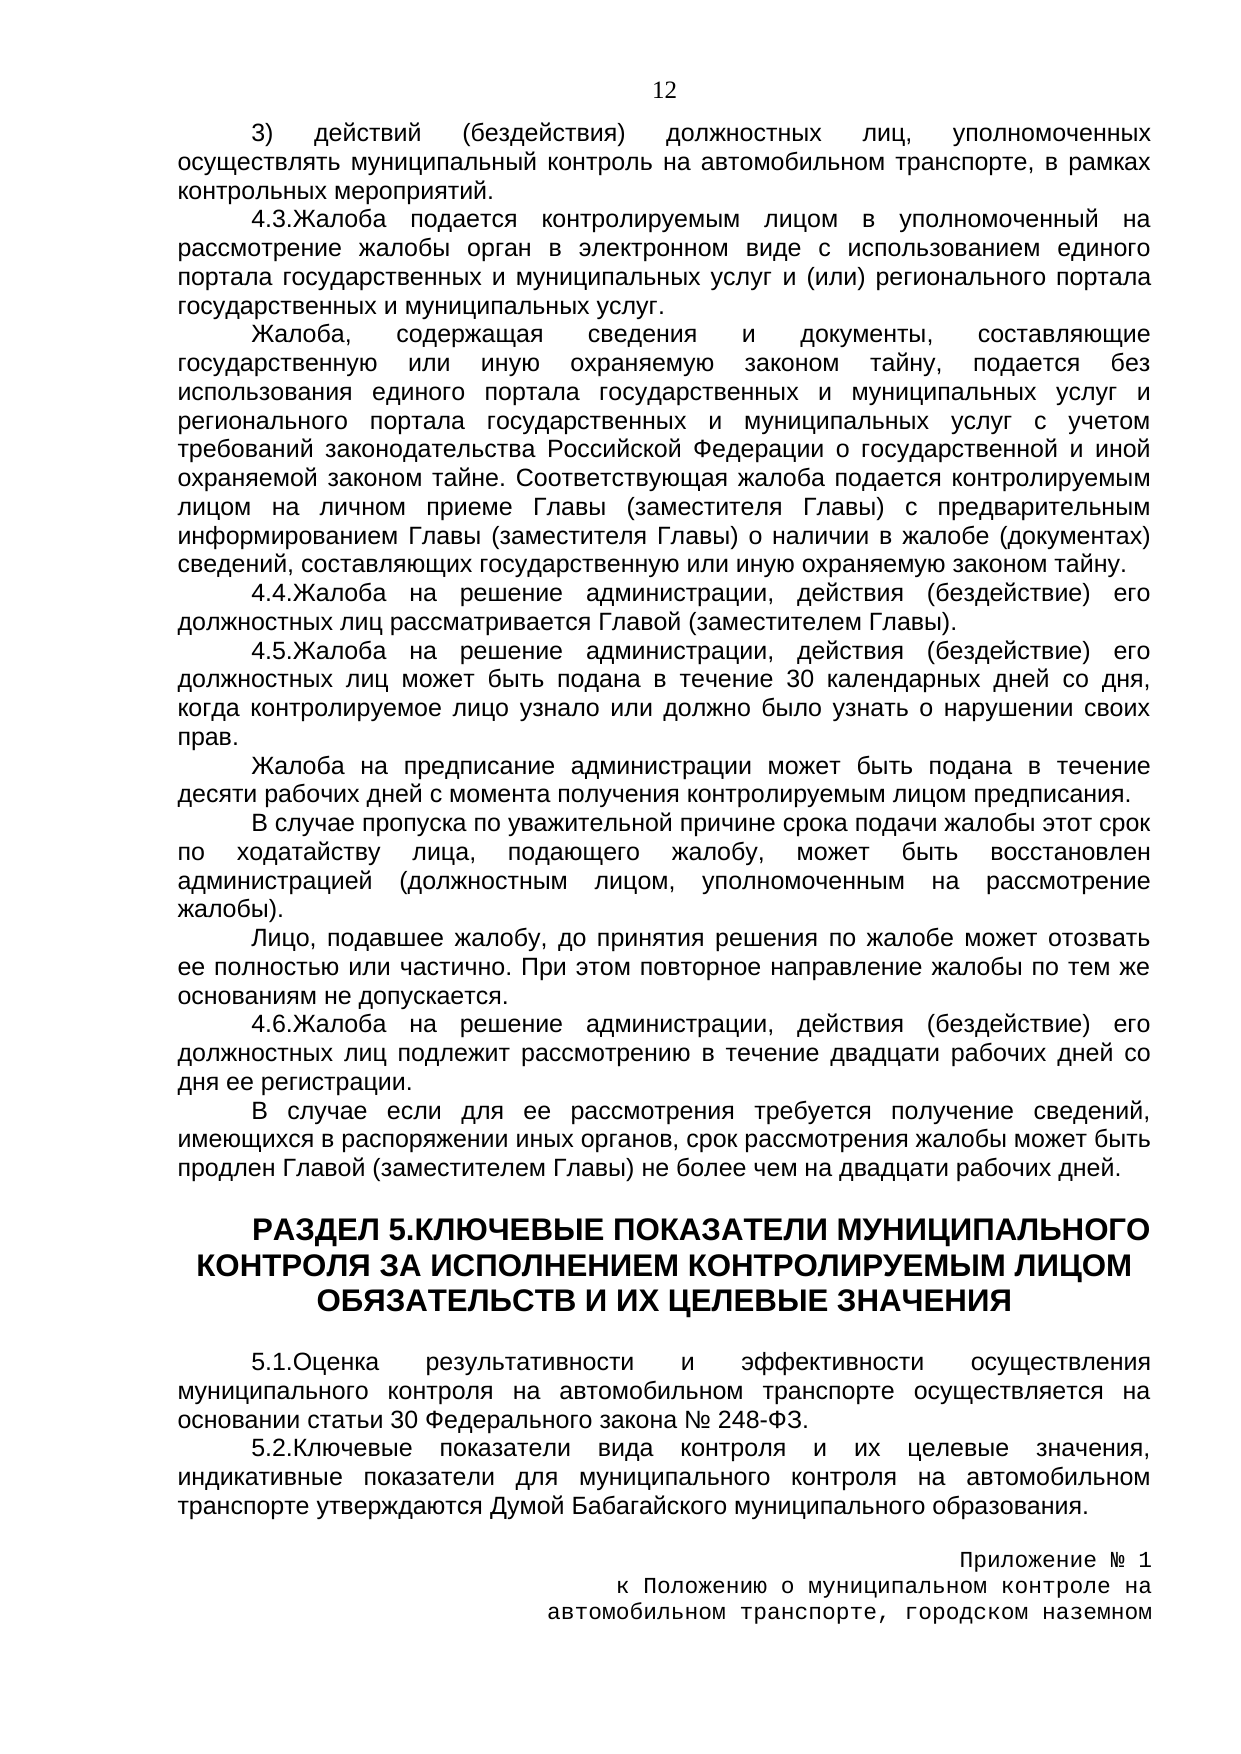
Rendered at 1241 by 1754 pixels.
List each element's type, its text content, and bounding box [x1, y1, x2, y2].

text Лицо, подавшее жалобу, до принятия решения по жалобе может отозвать ее полностью или частично. При этом повторное направление жалобы по тем же основаниям не допускается. [177, 923, 1152, 1009]
text Жалоба, содержащая сведения и документы, составляющие государственную или иную охраняемую законом тайну, подается без использования единого портала государственных и муниципальных услуг и регионального портала государственных и муниципальных услуг с учетом требований законодательства Российской Федерации о государственной и иной охраняемой законом тайне. Соответствующая жалоба подается контролируемым лицом на личном приеме Главы (заместителя Главы) с предварительным информированием Главы (заместителя Главы) о наличии в жалобе (документах) сведений, составляющих государственную или иную охраняемую законом тайну. [177, 319, 1152, 578]
text В случае если для ее рассмотрения требуется получение сведений, имеющихся в распоряжении иных органов, срок рассмотрения жалобы может быть продлен Главой (заместителем Главы) не более чем на двадцати рабочих дней. [177, 1096, 1152, 1182]
text 4.5.Жалоба на решение администрации, действия (бездействие) его должностных лиц может быть подана в течение 30 календарных дней со дня, когда контролируемое лицо узнало или должно было узнать о нарушении своих прав. [177, 636, 1152, 751]
text РАЗДЕЛ 5.КЛЮЧЕВЫЕ ПОКАЗАТЕЛИ МУНИЦИПАЛЬНОГО КОНТРОЛЯ ЗА ИСПОЛНЕНИЕМ КОНТРОЛИРУЕМЫМ ЛИЦОМ ОБЯЗАТЕЛЬСТВ И ИХ ЦЕЛЕВЫЕ ЗНАЧЕНИЯ [177, 1211, 1152, 1318]
text 5.2.Ключевые показатели вида контроля и их целевые значения, индикативные показатели для муниципального контроля на автомобильном транспорте утверждаются Думой Бабагайского муниципального образования. [177, 1433, 1152, 1520]
text 3) действий (бездействия) должностных лиц, уполномоченных осуществлять муниципальный контроль на автомобильном транспорте, в рамках контрольных мероприятий. [177, 118, 1152, 204]
text к Положению о муниципальном контроле на [177, 1574, 1152, 1600]
text 4.4.Жалоба на решение администрации, действия (бездействие) его должностных лиц рассматривается Главой (заместителем Главы). [177, 578, 1152, 636]
text 4.6.Жалоба на решение администрации, действия (бездействие) его должностных лиц подлежит рассмотрению в течение двадцати рабочих дней со дня ее регистрации. [177, 1009, 1152, 1096]
text Жалоба на предписание администрации может быть подана в течение десяти рабочих дней с момента получения контролируемым лицом предписания. [177, 751, 1152, 808]
text Приложение № 1 [177, 1548, 1152, 1574]
text В случае пропуска по уважительной причине срока подачи жалобы этот срок по ходатайству лица, подающего жалобу, может быть восстановлен администрацией (должностным лицом, уполномоченным на рассмотрение жалобы). [177, 808, 1152, 923]
text автомобильном транспорте, городском наземном [177, 1600, 1152, 1626]
text 5.1.Оценка результативности и эффективности осуществления муниципального контроля на автомобильном транспорте осуществляется на основании статьи 30 Федерального закона № 248-ФЗ. [177, 1347, 1152, 1433]
text 4.3.Жалоба подается контролируемым лицом в уполномоченный на рассмотрение жалобы орган в электронном виде с использованием единого портала государственных и муниципальных услуг и (или) регионального портала государственных и муниципальных услуг. [177, 204, 1152, 319]
